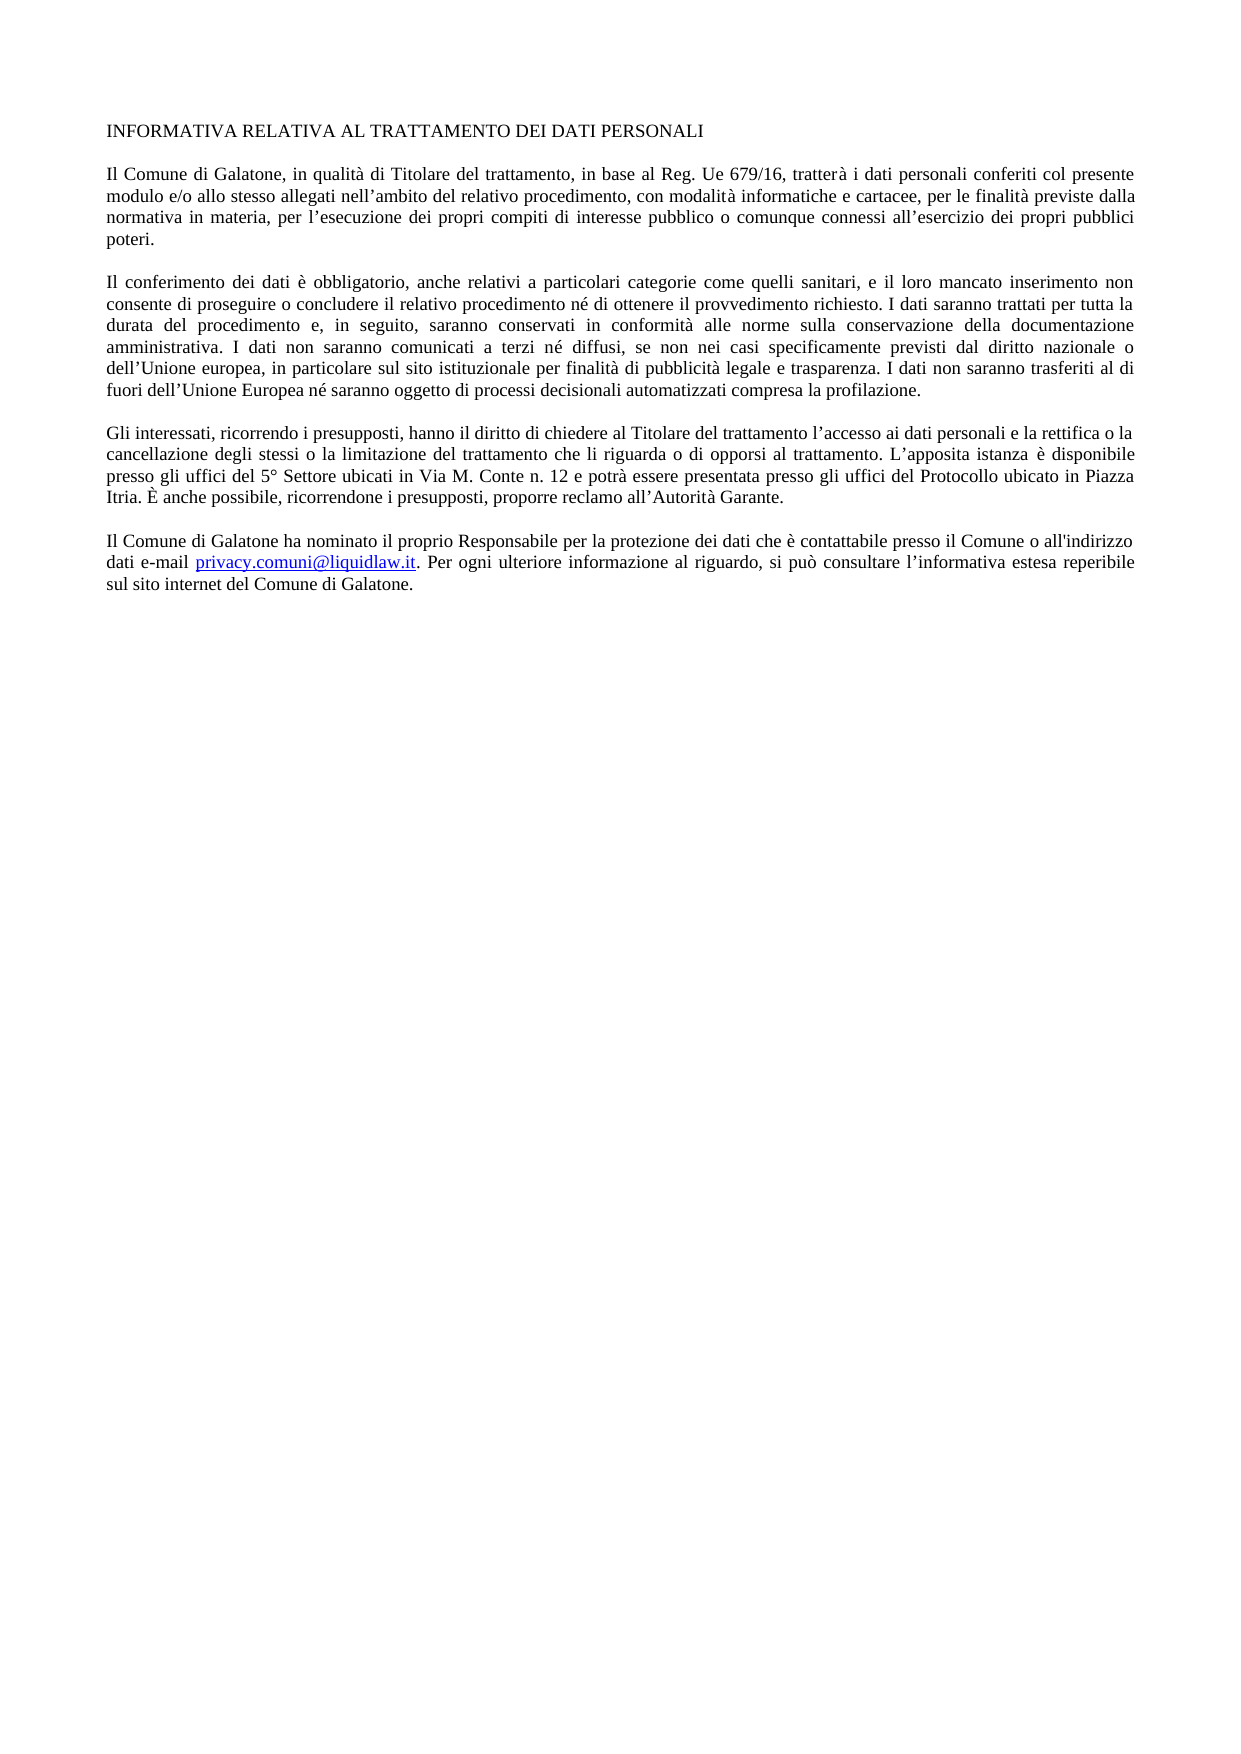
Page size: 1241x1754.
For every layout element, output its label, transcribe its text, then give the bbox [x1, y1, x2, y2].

text Il conferimento dei dati è obbligatorio, anche relativi a particolari categorie come quelli sanitari, e il loro mancato inserimento non consente di proseguire o concludere il relativo procedimento né di ottenere il provvedimento richiesto. I dati saranno trattati per tutta la durata del procedimento e, in seguito, saranno conservati in conformità alle norme sulla conservazione della documentazione amministrativa. I dati non saranno comunicati a terzi né diffusi, se non nei casi specificamente previsti dal diritto nazionale o dell’Unione europea, in particolare sul sito istituzionale per finalità di pubblicità legale e trasparenza. I dati non saranno trasferiti al di fuori dell’Unione Europea né saranno oggetto di processi decisionali automatizzati compresa la profilazione. [106, 271, 1136, 400]
text INFORMATIVA RELATIVA AL TRATTAMENTO DEI DATI PERSONALI [106, 120, 1136, 141]
text Il Comune di Galatone, in qualità di Titolare del trattamento, in base al Reg. Ue 679/16, tratterà i dati personali conferiti col presente modulo e/o allo stesso allegati nell’ambito del relativo procedimento, con modalità informatiche e cartacee, per le finalità previste dalla normativa in materia, per l’esecuzione dei propri compiti di interesse pubblico o comunque connessi all’esercizio dei propri pubblici poteri. [106, 163, 1136, 249]
text Gli interessati, ricorrendo i presupposti, hanno il diritto di chiedere al Titolare del trattamento l’accesso ai dati personali e la rettifica o la cancellazione degli stessi o la limitazione del trattamento che li riguarda o di opporsi al trattamento. L’apposita istanza è disponibile presso gli uffici del 5° Settore ubicati in Via M. Conte n. 12 e potrà essere presentata presso gli uffici del Protocollo ubicato in Piazza Itria. È anche possibile, ricorrendone i presupposti, proporre reclamo all’Autorità Garante. [106, 422, 1136, 508]
text Il Comune di Galatone ha nominato il proprio Responsabile per la protezione dei dati che è contattabile presso il Comune o all'indirizzo dati e-mail privacy.comuni@liquidlaw.it. Per ogni ulteriore informazione al riguardo, si può consultare l’informativa estesa reperibile sul sito internet del Comune di Galatone. [106, 529, 1136, 594]
